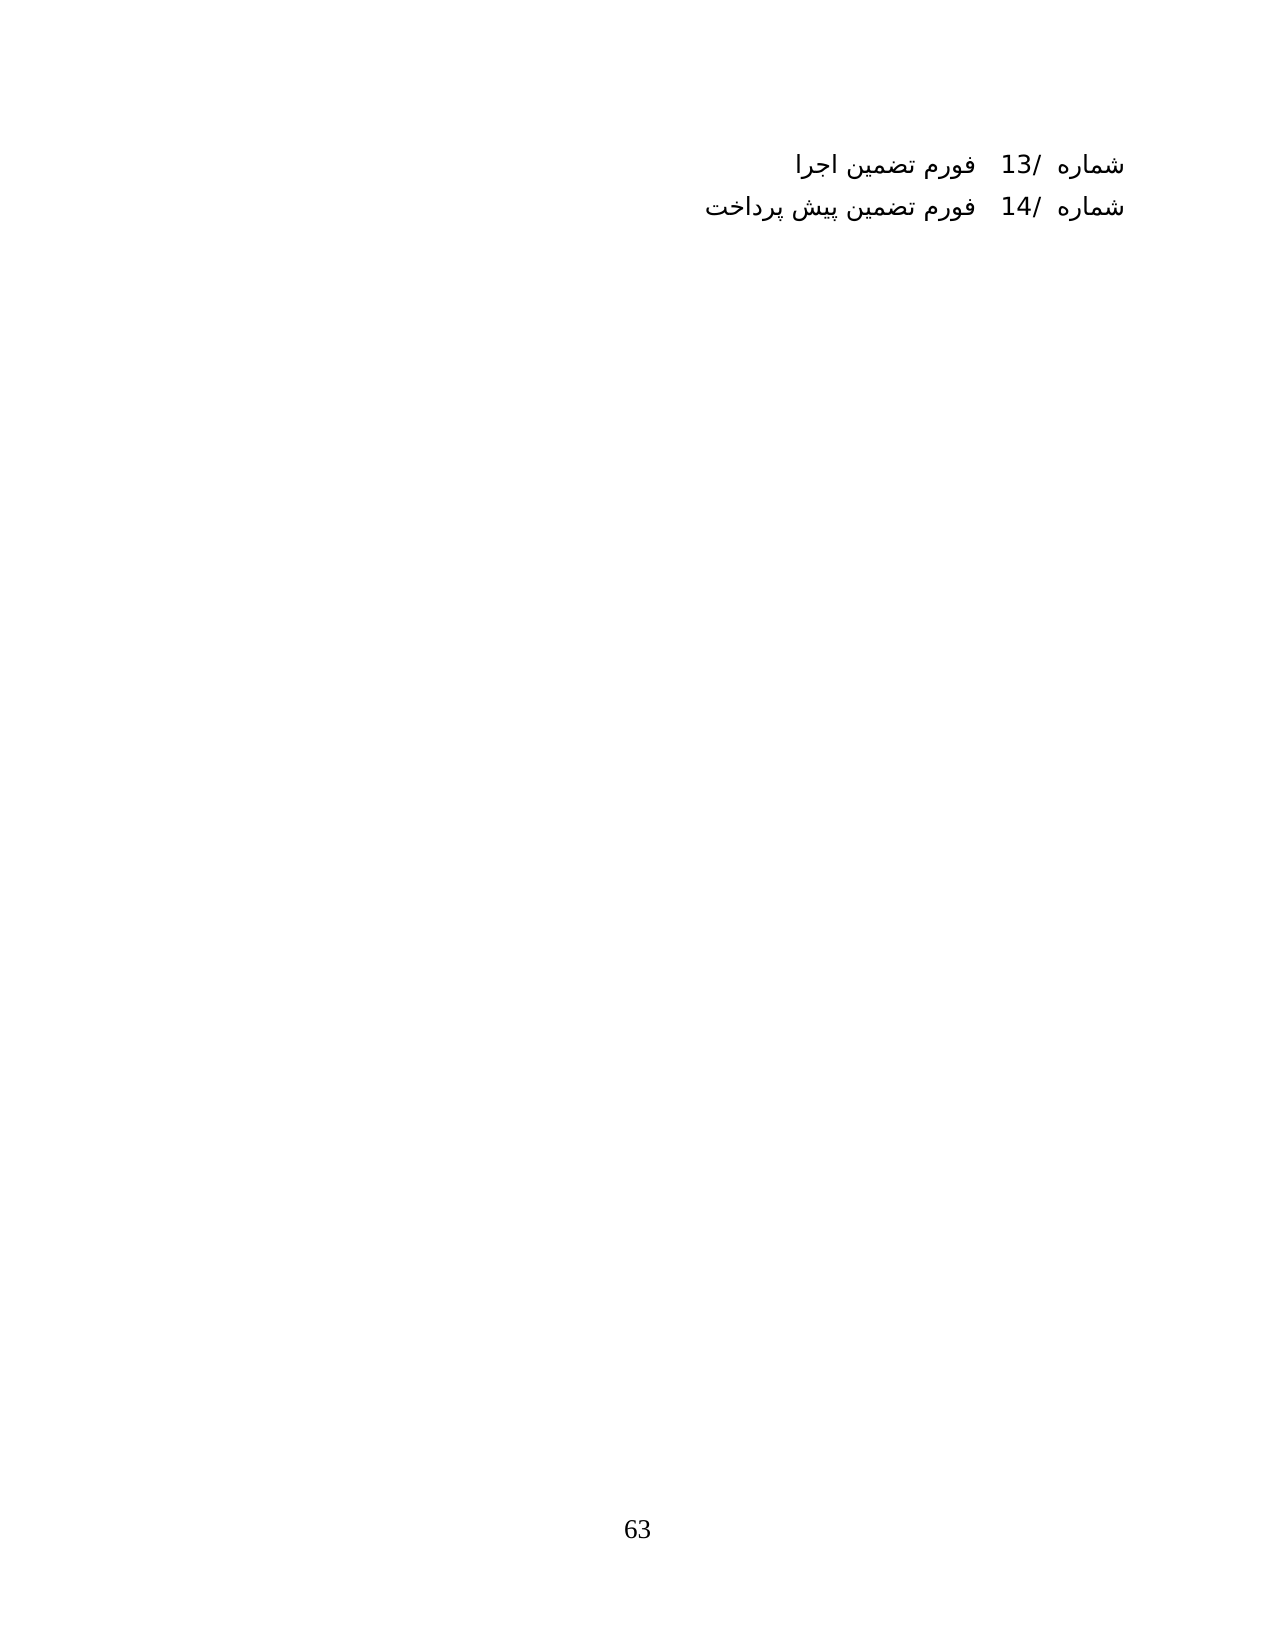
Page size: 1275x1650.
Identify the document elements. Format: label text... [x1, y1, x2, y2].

text شماره /14 فورم تضمین پیش پرداخت [150, 192, 1125, 221]
text شماره /13 فورم تضمین اجرا [150, 150, 1125, 179]
